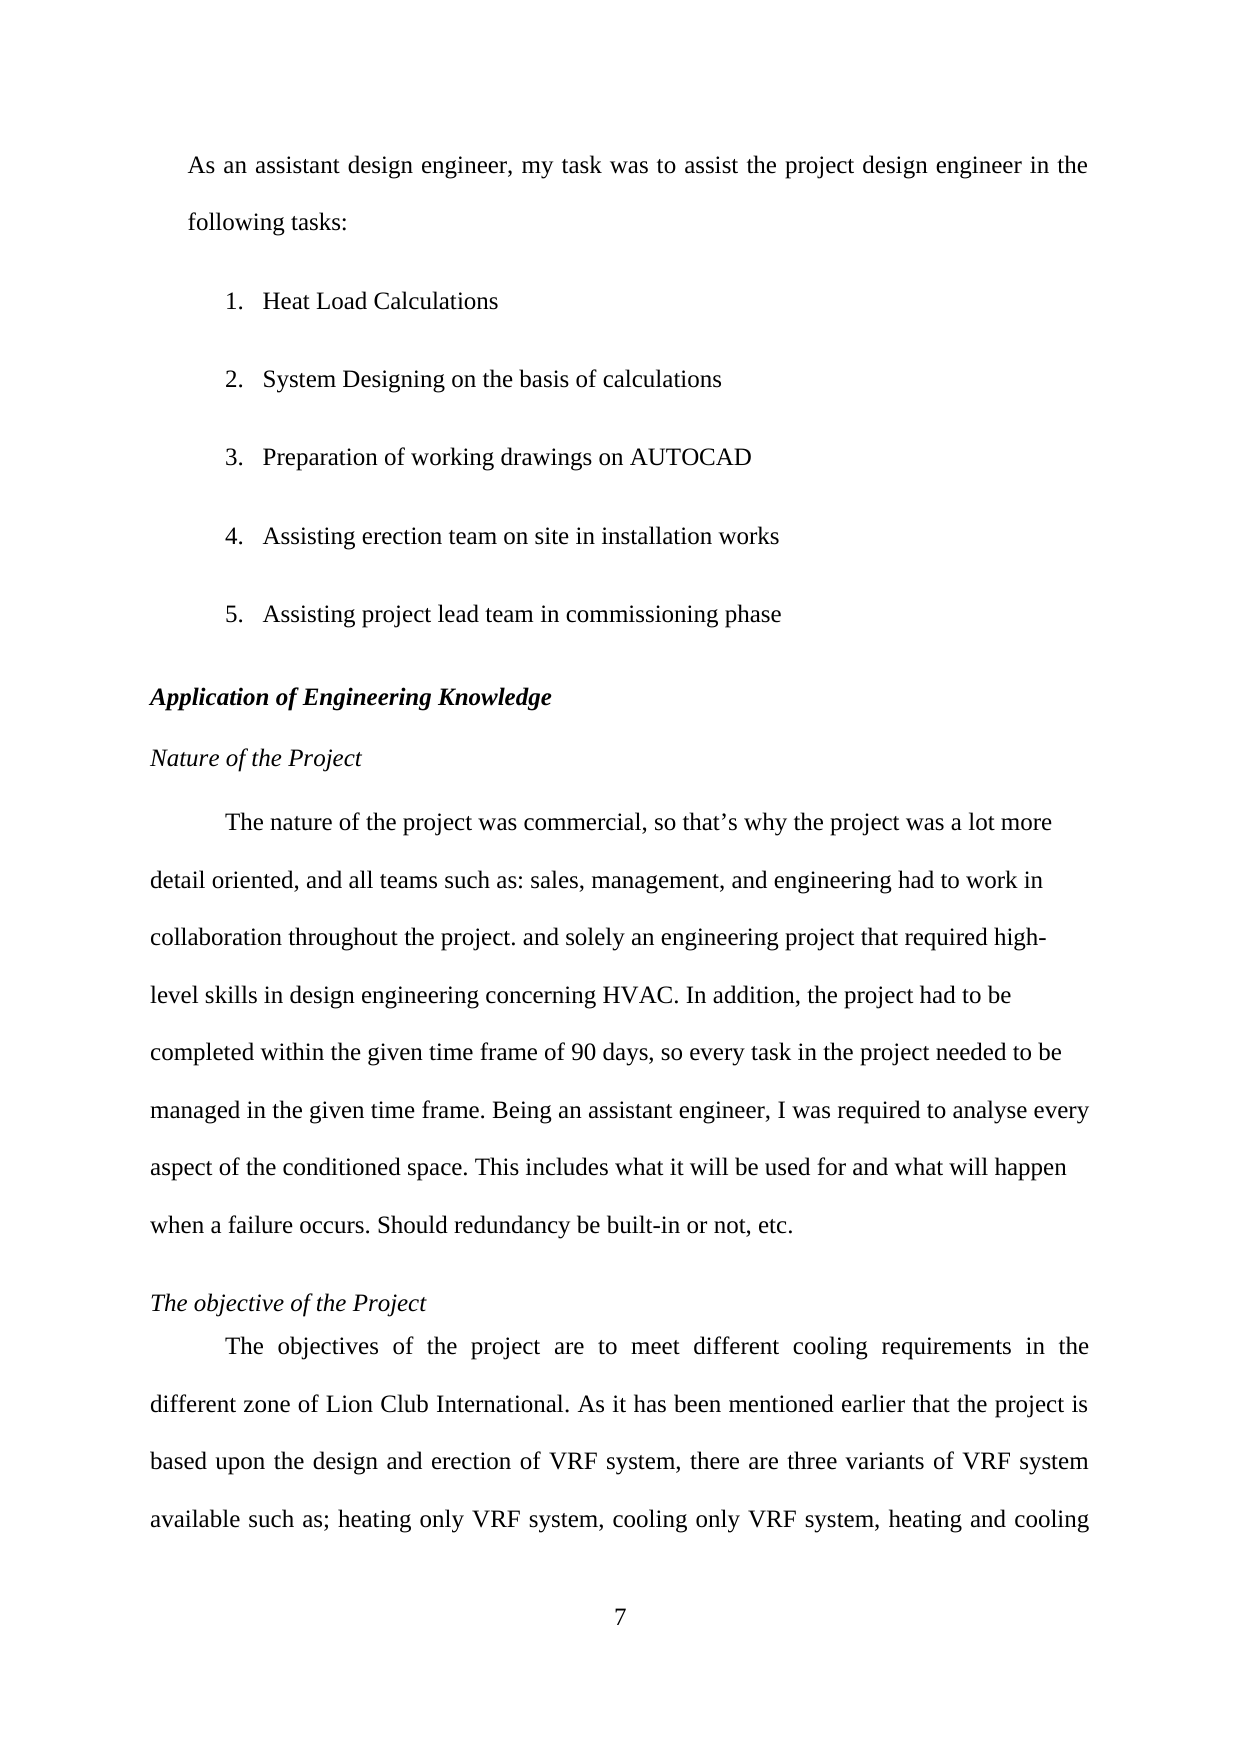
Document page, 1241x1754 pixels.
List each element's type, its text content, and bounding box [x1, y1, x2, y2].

subtitle Nature of the Project [150, 743, 1090, 772]
list Assisting project lead team in commissioning phase [225, 599, 1090, 628]
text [150, 1331, 1090, 1532]
text The nature of the project was commercial, so that’s why the project was a lot more detail oriented, and all teams such as: sales, management, and engineering had to work in collaboration throughout the project. and solely an engineering project that required high-level skills in design engineering concerning HVAC. In addition, the project had to be completed within the given time frame of 90 days, so every task in the project needed to be managed in the given time frame. Being an assistant engineer, I was required to analyse every aspect of the conditioned space. This includes what it will be used for and what will happen when a failure occurs. Should redundancy be built-in or not, etc. [150, 807, 1090, 1238]
list System Designing on the basis of calculations [225, 364, 1090, 393]
list Preparation of working drawings on AUTOCAD [225, 442, 1090, 471]
subtitle Application of Engineering Knowledge [150, 682, 1090, 710]
subtitle The objective of the Project [150, 1288, 1090, 1317]
text As an assistant design engineer, my task was to assist the project design engineer in the following tasks: [187, 150, 1090, 236]
list Heat Load Calculations [225, 286, 1090, 314]
list Assisting erection team on site in installation works [225, 521, 1090, 549]
